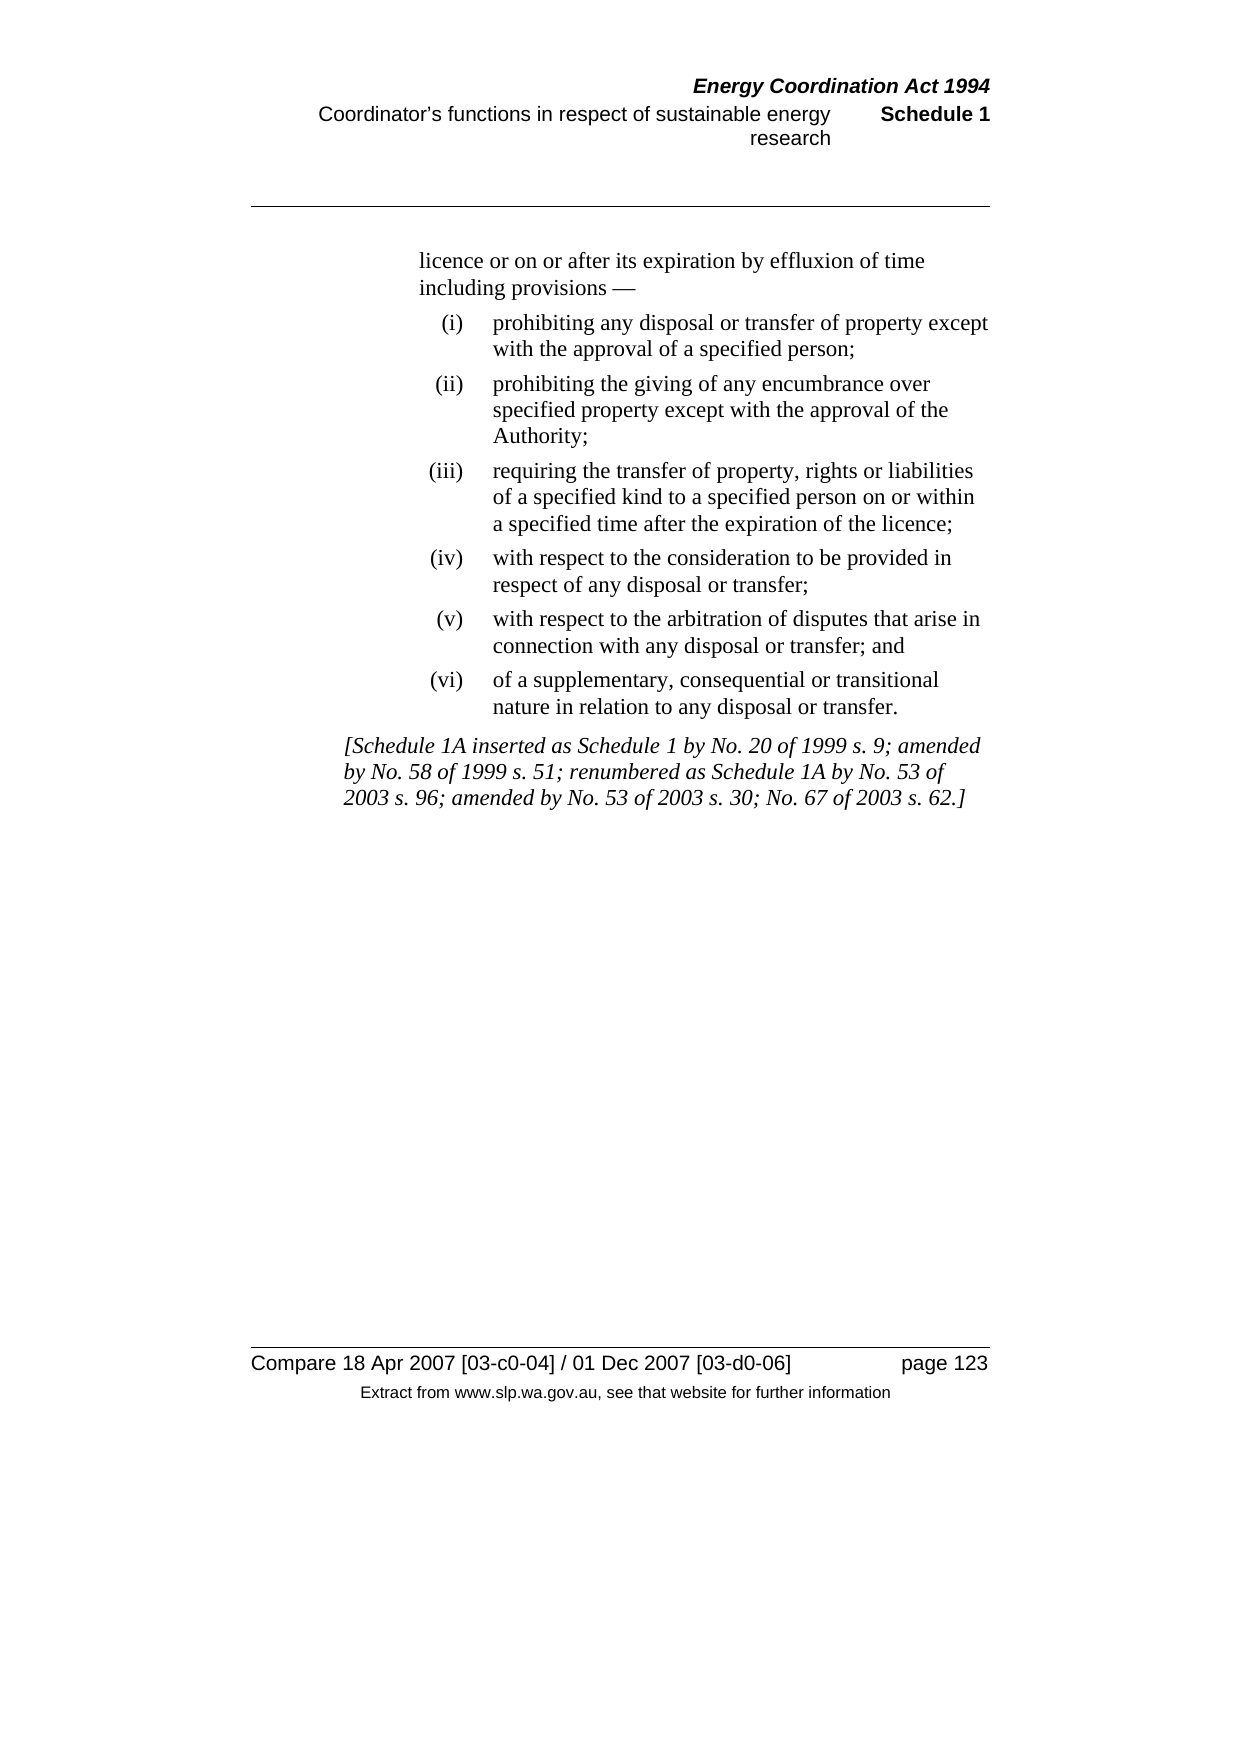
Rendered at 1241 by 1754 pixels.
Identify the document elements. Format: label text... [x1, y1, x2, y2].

text (ii) prohibiting the giving of any encumbrance over specified property except with the approval of the Authority; [251, 369, 990, 449]
text (v) with respect to the arbitration of disputes that arise in connection with any disposal or transfer; and [251, 605, 990, 658]
text (iv) with respect to the consideration to be provided in respect of any disposal or transfer; [251, 544, 990, 597]
text (vi) of a supplementary, consequential or transitional nature in relation to any disposal or transfer. [251, 666, 990, 719]
text (i) prohibiting any disposal or transfer of property except with the approval of a specified person; [251, 308, 990, 361]
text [251, 247, 990, 300]
text (iii) requiring the transfer of property, rights or liabilities of a specified kind to a specified person on or within a specified time after the expiration of the licence; [251, 457, 990, 536]
text [Schedule 1A inserted as Schedule 1 by No. 20 of 1999 s. 9; amended by No. 58 of 1999 s. 51; renumbered as Schedule 1A by No. 53 of 2003 s. 96; amended by No. 53 of 2003 s. 30; No. 67 of 2003 s. 62.] [251, 732, 990, 811]
